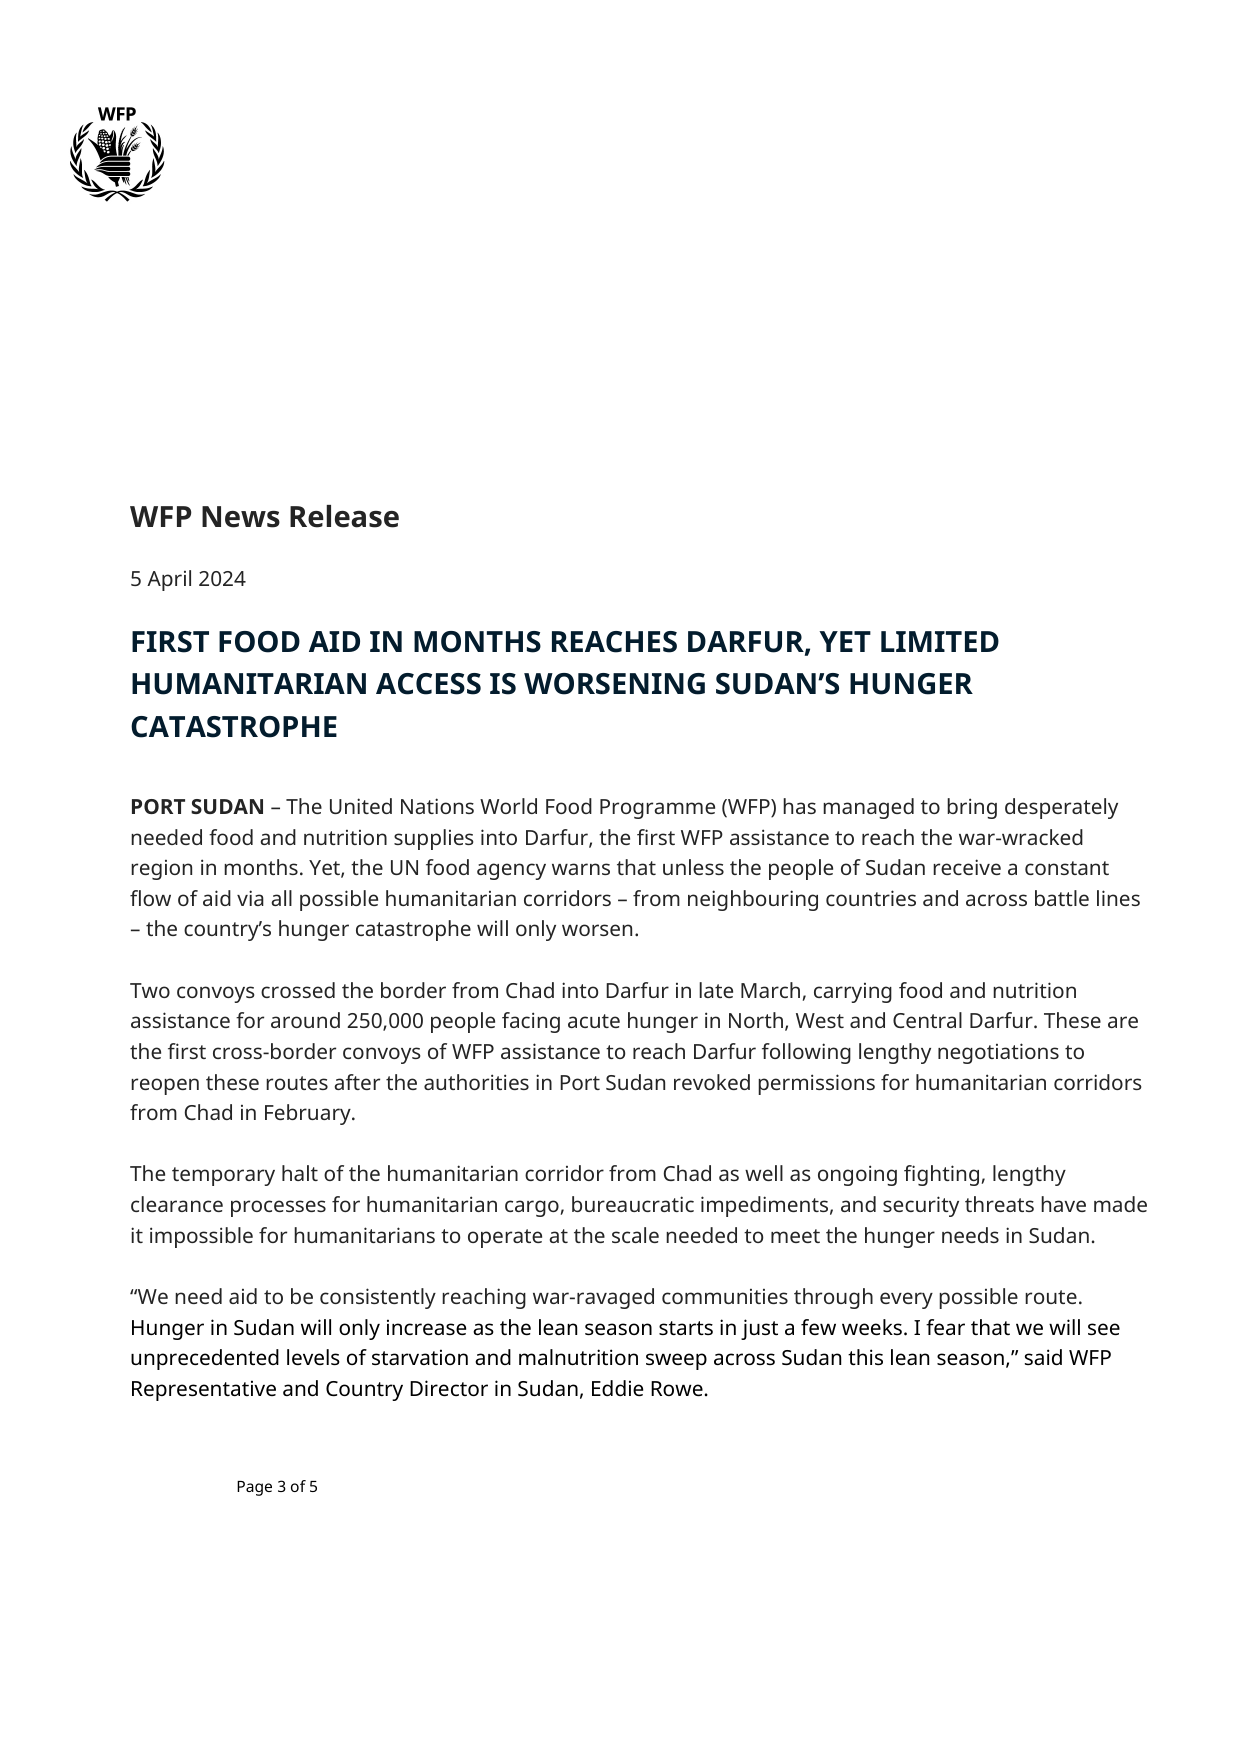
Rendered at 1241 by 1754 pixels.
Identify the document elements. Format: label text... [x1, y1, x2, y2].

text 5 April 2024 [130, 564, 1152, 592]
text Two convoys crossed the border from Chad into Darfur in late March, carrying food and nutrition assistance for around 250,000 people facing acute hunger in North, West and Central Darfur. These are the first cross-border convoys of WFP assistance to reach Darfur following lengthy negotiations to reopen these routes after the authorities in Port Sudan revoked permissions for humanitarian corridors from Chad in February. [130, 976, 1152, 1127]
text WFP News Release [130, 496, 1152, 536]
picture [0, 97, 174, 208]
text The temporary halt of the humanitarian corridor from Chad as well as ongoing fighting, lengthy clearance processes for humanitarian cargo, bureaucratic impediments, and security threats have made it impossible for humanitarians to operate at the scale needed to meet the hunger needs in Sudan. [130, 1159, 1152, 1249]
text “We need aid to be consistently reaching war-ravaged communities through every possible route. Hunger in Sudan will only increase as the lean season starts in just a few weeks. I fear that we will see unprecedented levels of starvation and malnutrition sweep across Sudan this lean season,” said WFP Representative and Country Director in Sudan, Eddie Rowe. [130, 1282, 1152, 1402]
text PORT SUDAN – The United Nations World Food Programme (WFP) has managed to bring desperately needed food and nutrition supplies into Darfur, the first WFP assistance to reach the war-wracked region in months. Yet, the UN food agency warns that unless the people of Sudan receive a constant flow of aid via all possible humanitarian corridors – from neighbouring countries and across battle lines – the country’s hunger catastrophe will only worsen. [130, 792, 1152, 943]
text FIRST FOOD AID IN MONTHS REACHES DARFUR, YET LIMITED HUMANITARIAN ACCESS IS WORSENING SUDAN’S HUNGER CATASTROPHE [130, 621, 1152, 746]
